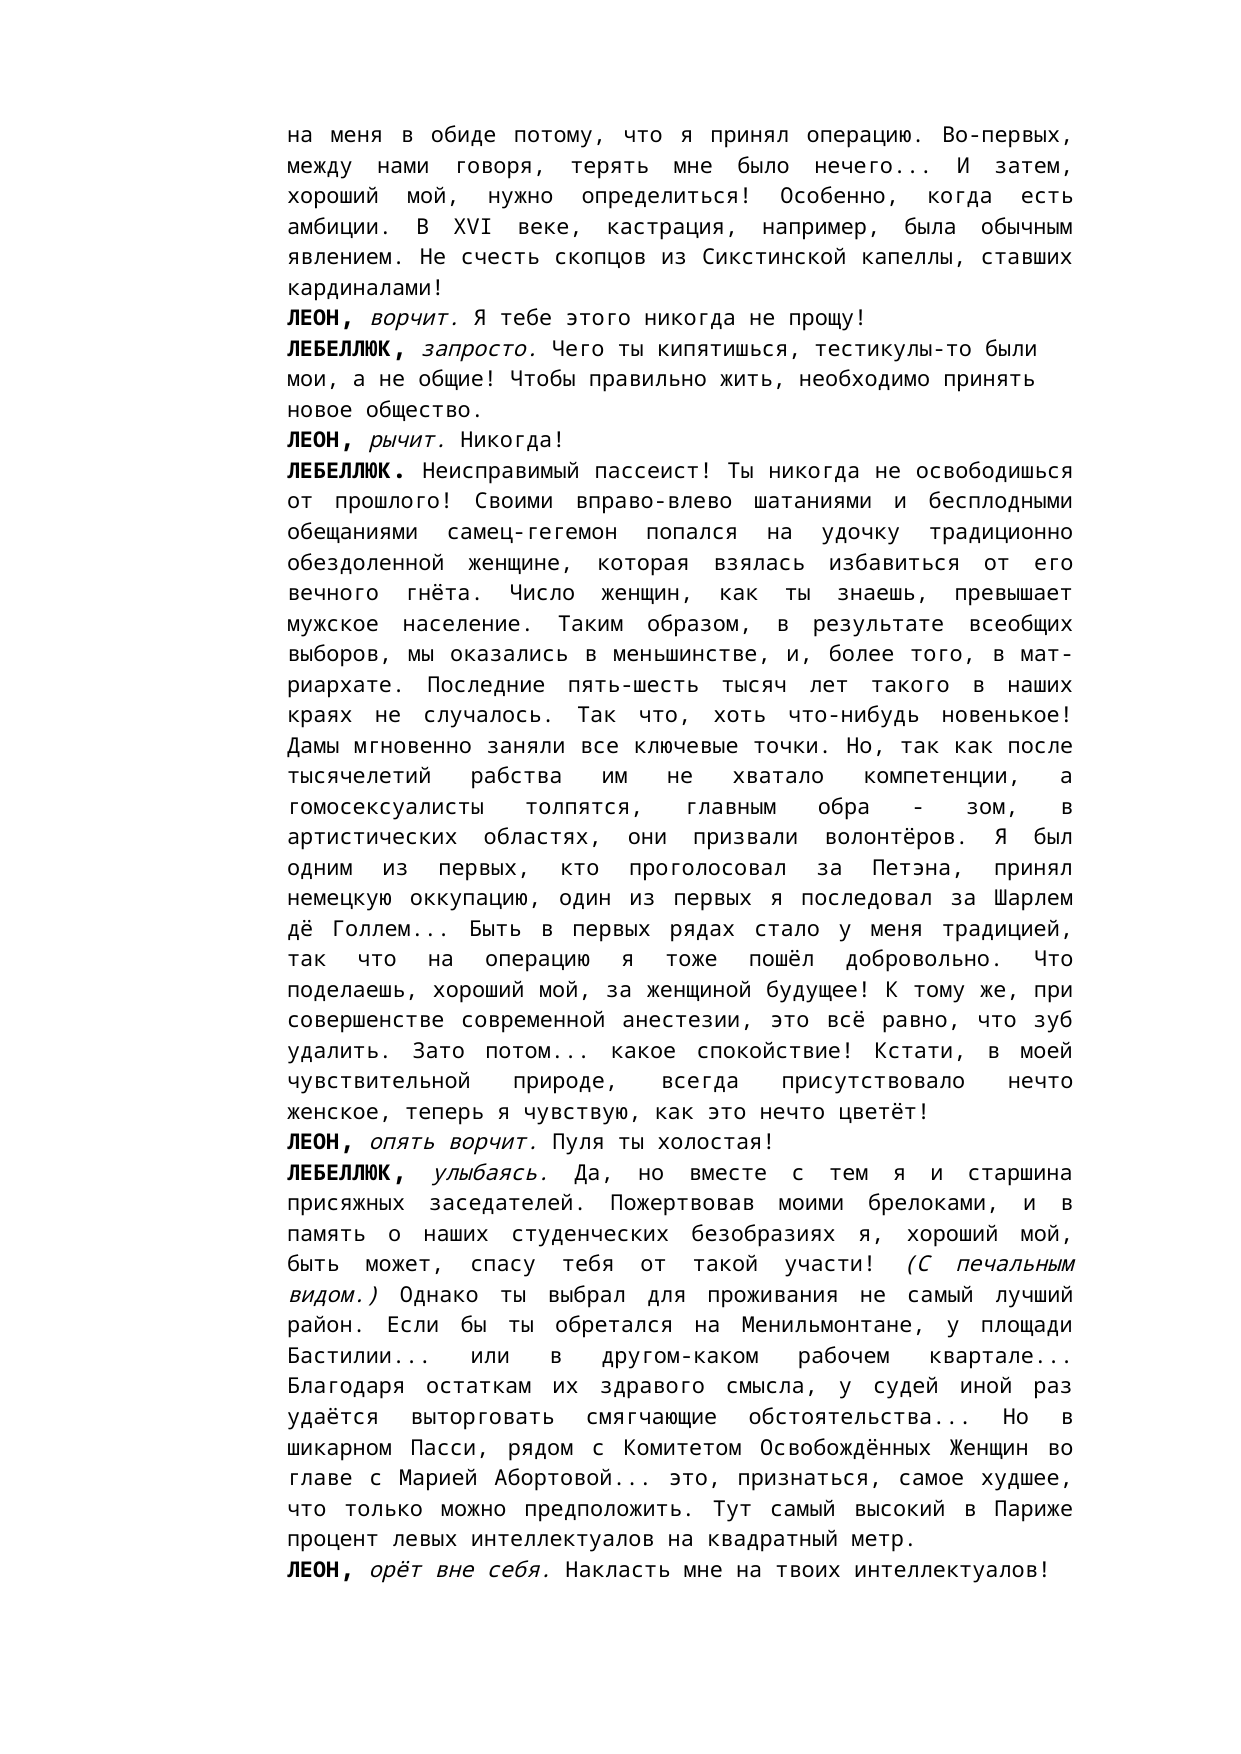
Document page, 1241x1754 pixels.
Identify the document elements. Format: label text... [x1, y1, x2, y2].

text леон, орёт вне себя. Накласть мне на твоих интеллектуалов! [287, 1553, 1073, 1583]
text лебеллюк, улыбаясь. Да, но вместе с тем я и старшина присяжных заседателей. Пожертвовав моими брелоками, и в память о наших студенческих безобразиях я, хороший мой, быть может, спасу тебя от такой участи! (С печальным видом.) Однако ты выбрал для проживания не самый лучший район. Если бы ты обретался на Менильмонтане, у площади Бастилии... или в другом-каком рабочем квартале... Благодаря остаткам их здравого смысла, у судей иной раз удаётся выторговать смягчающие обстоятельства... Но в шикарном Пасси, рядом с Комитетом Освобождённых Женщин во главе с Марией Абортовой... это, признаться, самое худшее, что только можно предположить. Тут самый высокий в Париже процент левых интеллектуалов на квадратный метр. [287, 1156, 1073, 1553]
text лебеллюк. Неисправимый пассеист! Ты никогда не освободишься от прошлого! Своими вправо-влево шатаниями и бесплодными обещаниями самец-гегемон попался на удочку традиционно обездоленной женщине, которая взялась избавиться от его вечного гнёта. Число женщин, как ты знаешь, превышает мужское население. Таким образом, в результате всеобщих выборов, мы оказались в меньшинстве, и, более того, в матриархате. Последние пять-шесть тысяч лет такого в наших краях не случалось. Так что, хоть что-нибудь новенькое! Дамы мгновенно заняли все ключевые точки. Но, так как после тысячелетий рабства им не хватало компетенции, а гомосексуалисты толпятся, главным обра - зом, в артистических областях, они призвали волонтёров. Я был одним из первых, кто проголосовал за Петэна, принял немецкую оккупацию, один из первых я последовал за Шарлем дё Голлем... Быть в первых рядах стало у меня традицией, так что на операцию я тоже пошёл добровольно. Что поделаешь, хороший мой, за женщиной будущее! К тому же, при совершенстве современной анестезии, это всё равно, что зуб удалить. Зато потом... какое спокойствие! Кстати, в моей чувствительной природе, всегда присутствовало нечто женское, теперь я чувствую, как это нечто цветёт! [287, 454, 1073, 1125]
text леон, опять ворчит. Пуля ты холостая! [287, 1125, 1073, 1156]
text лебеллюк, запросто. Чего ты кипятишься, тестикулы-то были мои, а не общие! Чтобы правильно жить, необходимо принять новое общество. [287, 332, 1073, 423]
text леон, рычит. Никогда! [287, 423, 1073, 454]
text леон, ворчит. Я тебе этого никогда не прощу! [287, 301, 1075, 332]
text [287, 118, 1073, 301]
